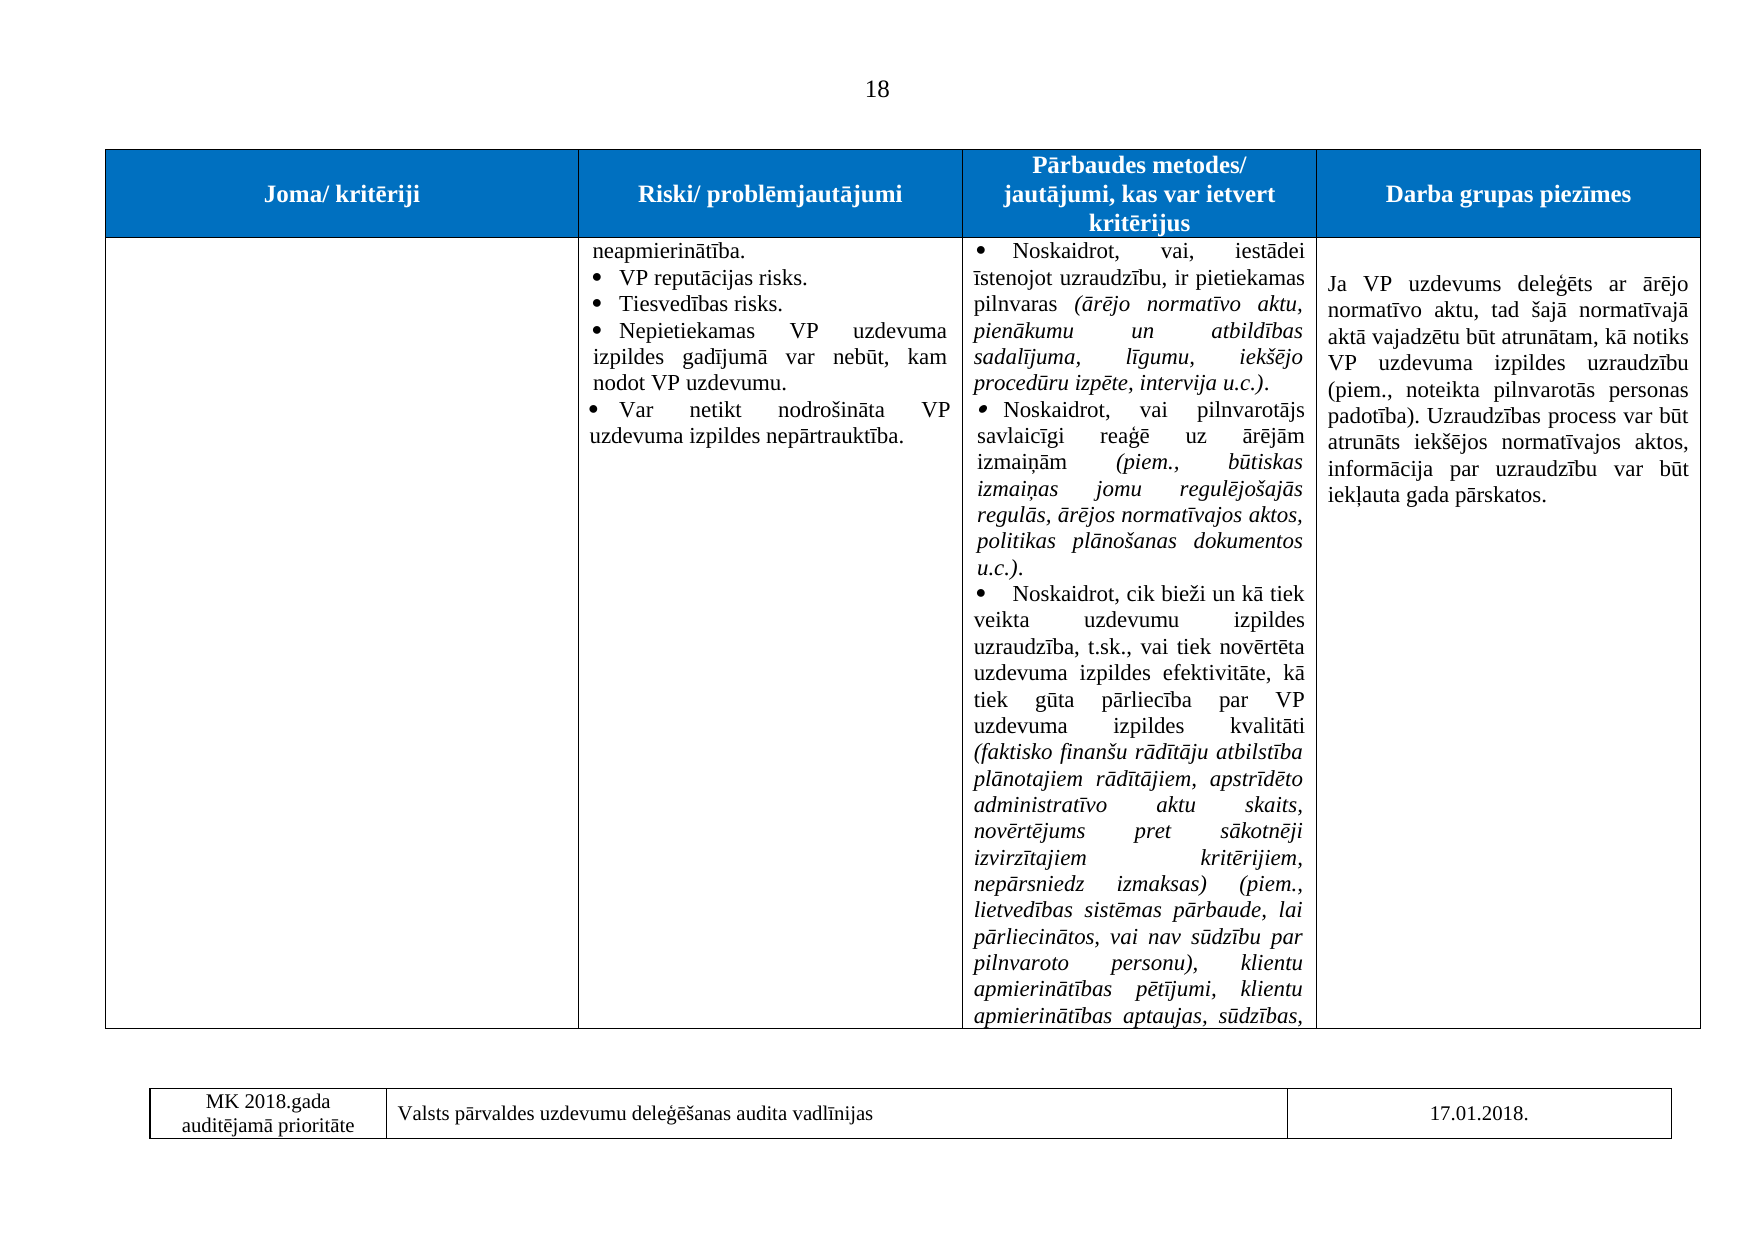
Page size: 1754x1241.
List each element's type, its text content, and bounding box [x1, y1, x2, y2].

table_header Darba grupas piezīmes [1317, 150, 1700, 237]
table_header Riski/ problēmjautājumi [579, 150, 962, 237]
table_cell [579, 238, 962, 1028]
table_header Pārbaudes metodes/ jautājumi, kas var ietvert kritērijus [963, 150, 1316, 237]
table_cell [1317, 238, 1700, 1028]
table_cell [106, 238, 578, 1028]
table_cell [963, 238, 1316, 1028]
table_header Joma/ kritēriji [106, 150, 578, 237]
